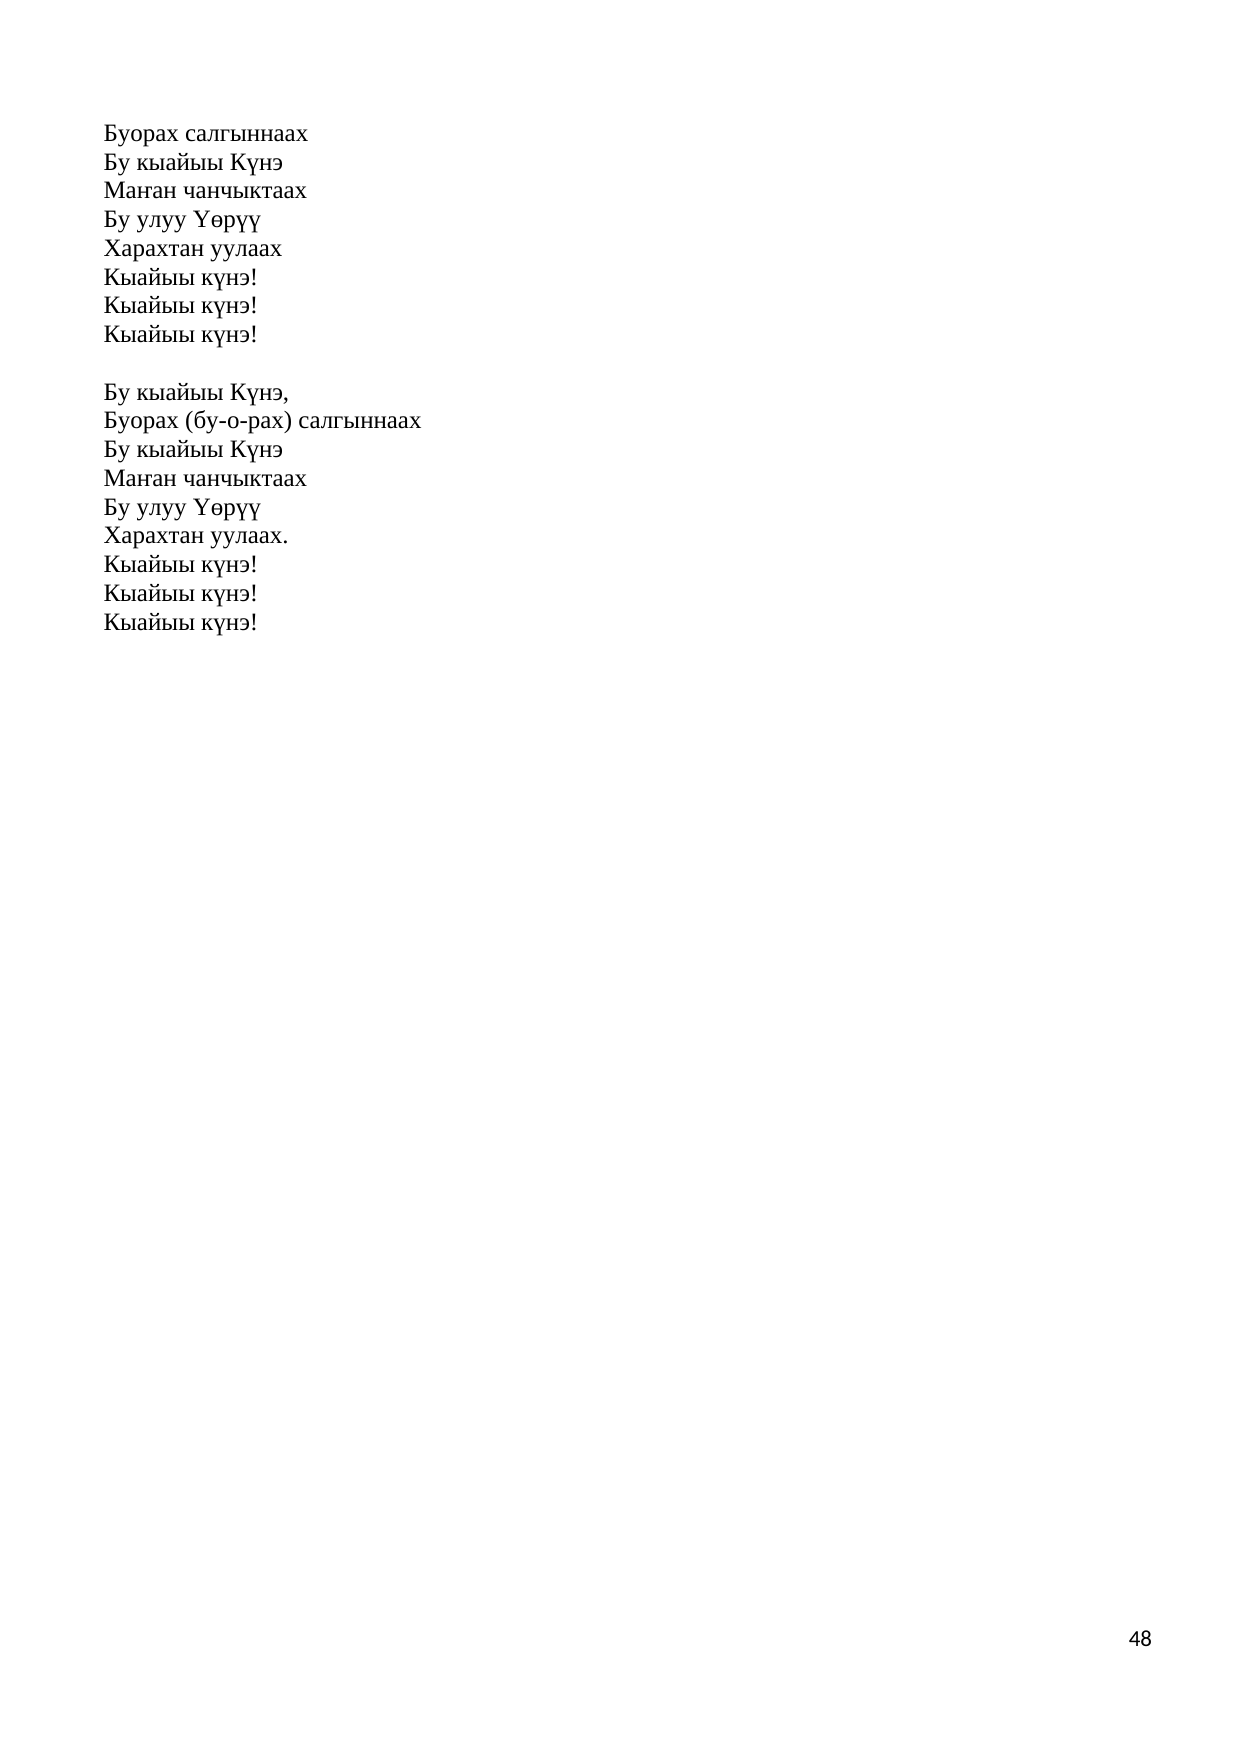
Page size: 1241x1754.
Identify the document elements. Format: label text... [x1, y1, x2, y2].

text Кыайыы күнэ! [103, 607, 1152, 636]
text Харахтан уулаах. [103, 521, 1152, 549]
text Кыайыы күнэ! [103, 578, 1152, 607]
text Маҥан чанчыктаах [103, 176, 1152, 204]
text Бу кыайыы Күнэ [103, 434, 1152, 463]
text Бу улуу Үөрүү [103, 204, 1152, 233]
text Маҥан чанчыктаах [103, 463, 1152, 492]
text Буорах салгыннаах [103, 118, 1152, 147]
text Кыайыы күнэ! [103, 291, 1152, 319]
text Кыайыы күнэ! [103, 262, 1152, 291]
text Кыайыы күнэ! [103, 319, 1152, 348]
text Бу кыайыы Күнэ, [103, 377, 1152, 406]
text Бу кыайыы Күнэ [103, 147, 1152, 176]
text Кыайыы күнэ! [103, 549, 1152, 578]
text Харахтан уулаах [103, 233, 1152, 262]
text Бу улуу Үөрүү [103, 492, 1152, 521]
text Буорах (бу-о-рах) салгыннаах [103, 406, 1152, 434]
